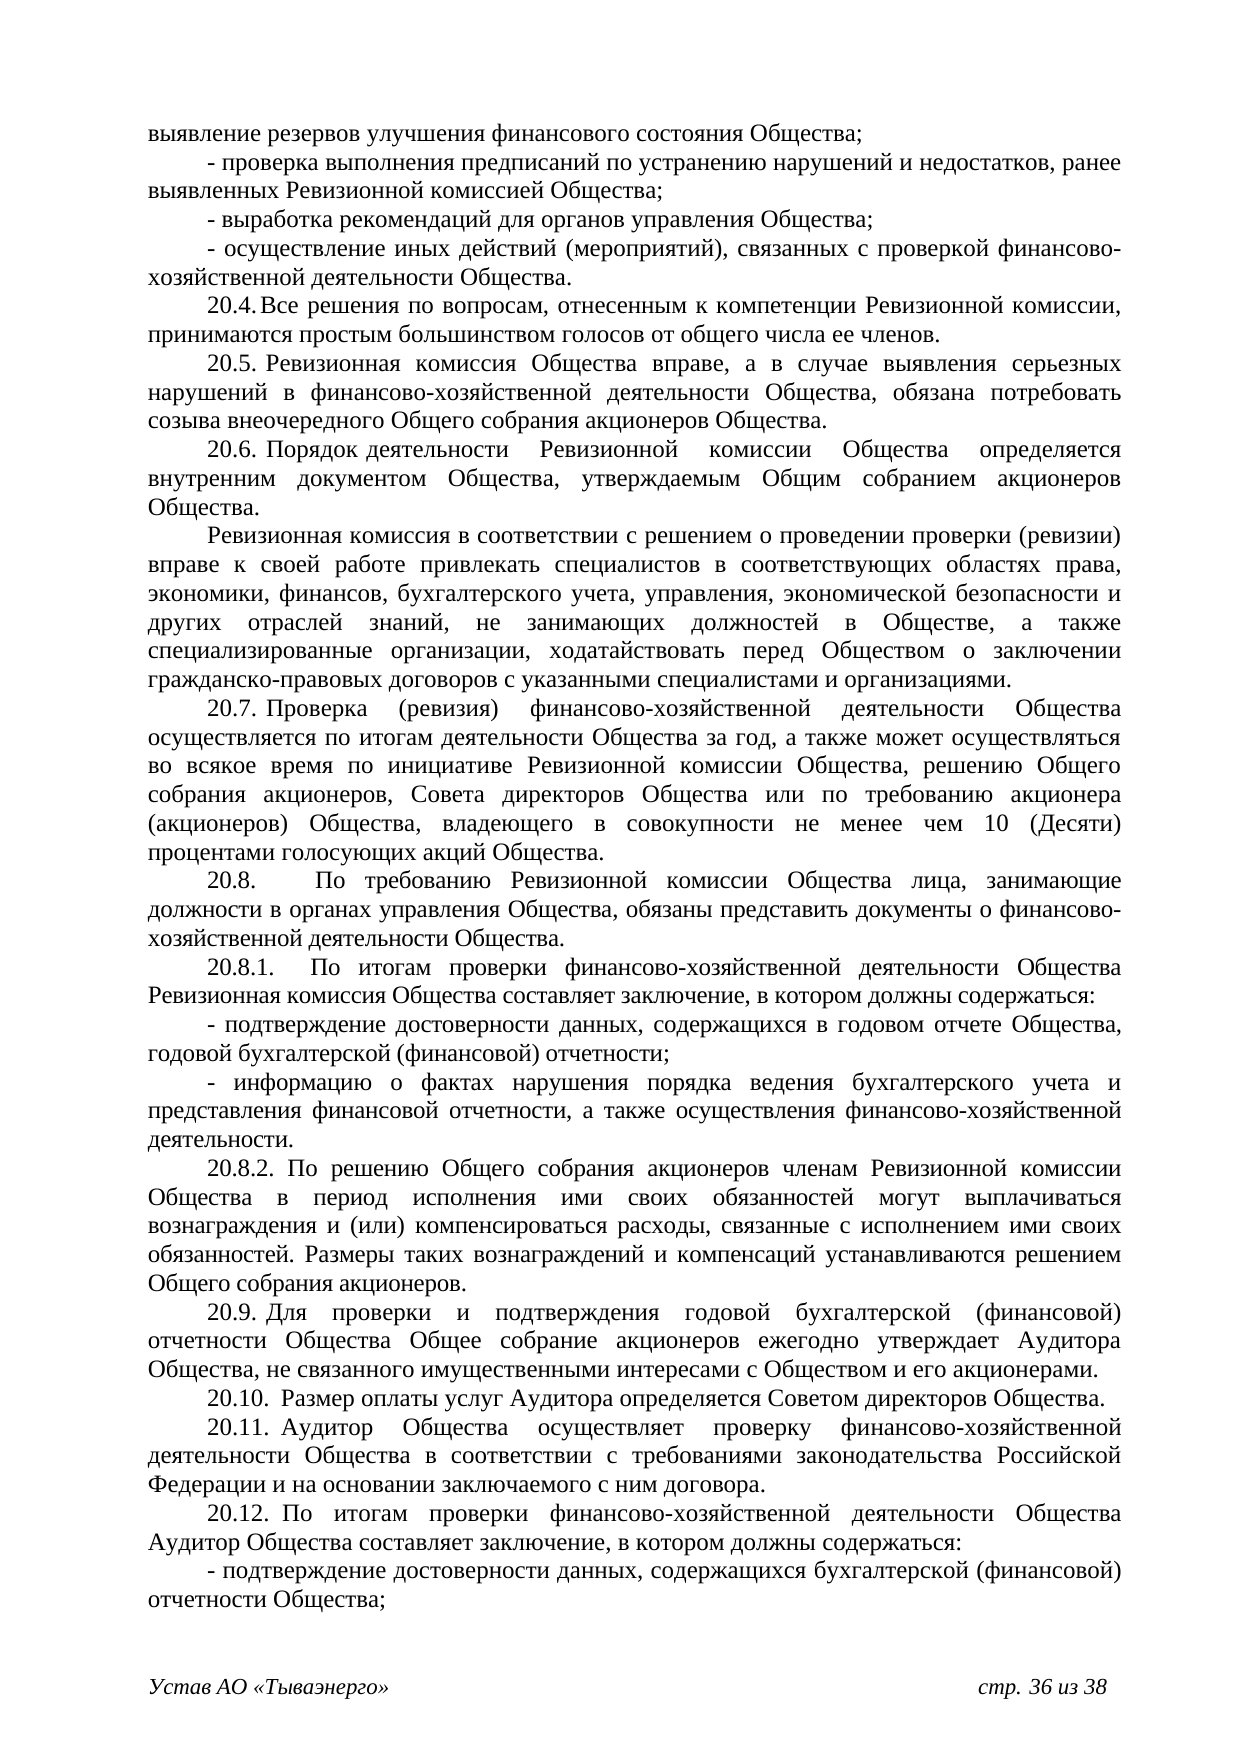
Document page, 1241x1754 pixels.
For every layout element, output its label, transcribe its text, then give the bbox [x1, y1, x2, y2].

text - подтверждение достоверности данных, содержащихся бухгалтерской (финансовой) отчетности Общества; [148, 1556, 1122, 1613]
text - выработка рекомендаций для органов управления Общества; [148, 204, 1122, 233]
list Для проверки и подтверждения годовой бухгалтерской (финансовой) отчетности Общества Общее собрание акционеров ежегодно утверждает Аудитора Общества, не связанного имущественными интересами с Обществом и его акционерами. [148, 1297, 1122, 1383]
text - подтверждение достоверности данных, содержащихся в годовом отчете Общества, годовой бухгалтерской (финансовой) отчетности; [148, 1009, 1122, 1067]
list Аудитор Общества осуществляет проверку финансово-хозяйственной деятельности Общества в соответствии с требованиями законодательства Российской Федерации и на основании заключаемого с ним договора. [148, 1412, 1122, 1498]
text - информацию о фактах нарушения порядка ведения бухгалтерского учета и представления финансовой отчетности, а также осуществления финансово-хозяйственной деятельности. [148, 1067, 1122, 1153]
text - проверка выполнения предписаний по устранению нарушений и недостатков, ранее выявленных Ревизионной комиссией Общества; [148, 147, 1122, 204]
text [148, 118, 1122, 147]
list Все решения по вопросам, отнесенным к компетенции Ревизионной комиссии, принимаются простым большинством голосов от общего числа ее членов. [148, 291, 1122, 348]
text - осуществление иных действий (мероприятий), связанных с проверкой финансово-хозяйственной деятельности Общества. [148, 233, 1122, 291]
text Ревизионная комиссия в соответствии с решением о проведении проверки (ревизии) вправе к своей работе привлекать специалистов в соответствующих областях права, экономики, финансов, бухгалтерского учета, управления, экономической безопасности и других отраслей знаний, не занимающих должностей в Обществе, а также специализированные организации, ходатайствовать перед Обществом о заключении гражданско-правовых договоров с указанными специалистами и организациями. [148, 521, 1122, 693]
list Проверка (ревизия) финансово-хозяйственной деятельности Общества осуществляется по итогам деятельности Общества за год, а также может осуществляться во всякое время по инициативе Ревизионной комиссии Общества, решению Общего собрания акционеров, Совета директоров Общества или по требованию акционера (акционеров) Общества, владеющего в совокупности не менее чем 10 (Десяти) процентами голосующих акций Общества. [148, 693, 1122, 866]
list Порядок деятельности Ревизионной комиссии Общества определяется внутренним документом Общества, утверждаемым Общим собранием акционеров Общества. [148, 434, 1122, 521]
text 20.8.1. По итогам проверки финансово-хозяйственной деятельности Общества Ревизионная комиссия Общества составляет заключение, в котором должны содержаться: [148, 952, 1122, 1009]
list Ревизионная комиссия Общества вправе, а в случае выявления серьезных нарушений в финансово-хозяйственной деятельности Общества, обязана потребовать созыва внеочередного Общего собрания акционеров Общества. [148, 348, 1122, 434]
text 20.8.2. По решению Общего собрания акционеров членам Ревизионной комиссии Общества в период исполнения ими своих обязанностей могут выплачиваться вознаграждения и (или) компенсироваться расходы, связанные с исполнением ими своих обязанностей. Размеры таких вознаграждений и компенсаций устанавливаются решением Общего собрания акционеров. [148, 1153, 1122, 1297]
list Размер оплаты услуг Аудитора определяется Советом директоров Общества. [148, 1383, 1122, 1412]
list По требованию Ревизионной комиссии Общества лица, занимающие должности в органах управления Общества, обязаны представить документы о финансово-хозяйственной деятельности Общества. [148, 866, 1122, 952]
list По итогам проверки финансово-хозяйственной деятельности Общества Аудитор Общества составляет заключение, в котором должны содержаться: [148, 1498, 1122, 1556]
